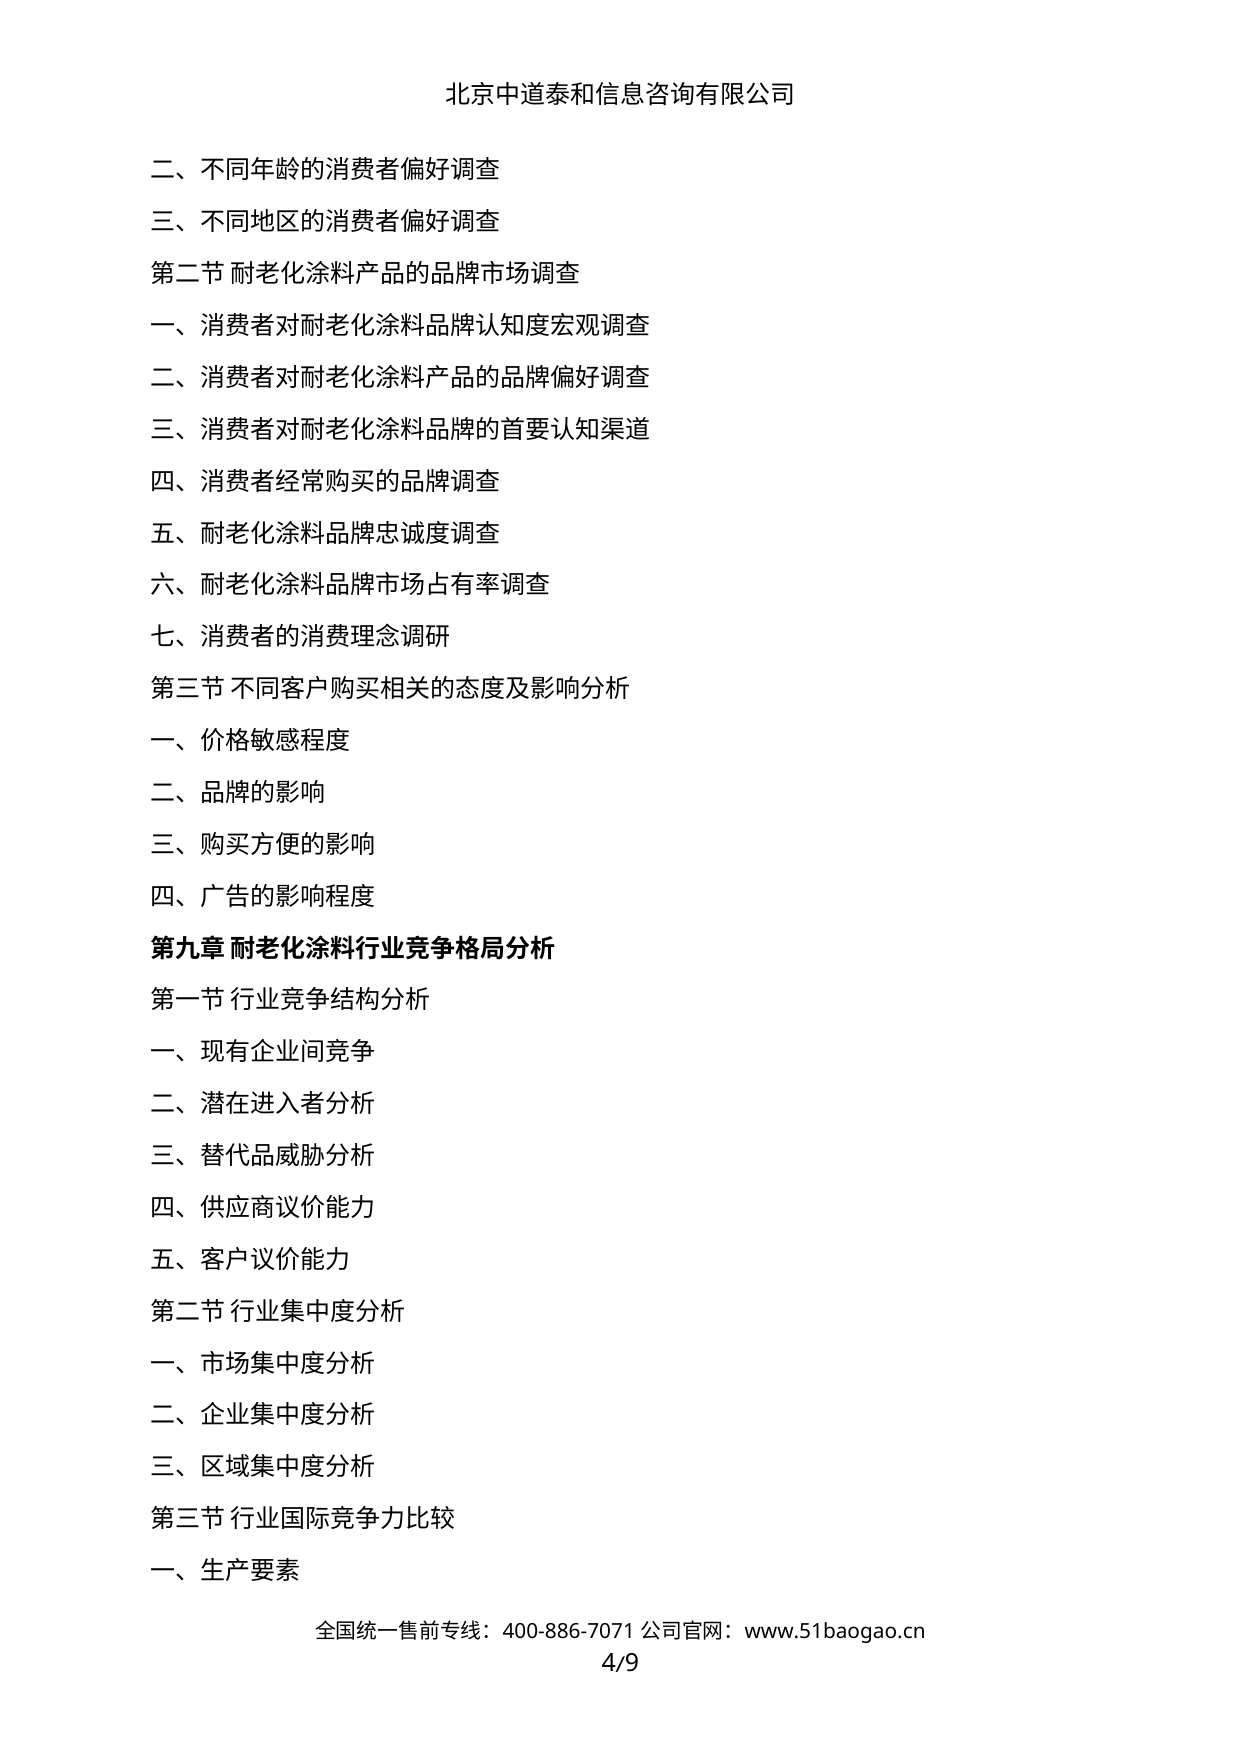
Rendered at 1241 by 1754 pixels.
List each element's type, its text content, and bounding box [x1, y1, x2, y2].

text 三、购买方便的影响 [150, 824, 1090, 861]
text 第二节 行业集中度分析 [150, 1291, 1090, 1327]
text 一、现有企业间竞争 [150, 1032, 1090, 1068]
text 第三节 不同客户购买相关的态度及影响分析 [150, 669, 1090, 705]
text 七、消费者的消费理念调研 [150, 617, 1090, 653]
text 四、供应商议价能力 [150, 1187, 1090, 1224]
text 三、区域集中度分析 [150, 1447, 1090, 1483]
text 五、客户议价能力 [150, 1239, 1090, 1276]
text 三、不同地区的消费者偏好调查 [150, 202, 1090, 238]
text 六、耐老化涂料品牌市场占有率调查 [150, 565, 1090, 601]
text 第三节 行业国际竞争力比较 [150, 1499, 1090, 1535]
text 三、消费者对耐老化涂料品牌的首要认知渠道 [150, 409, 1090, 446]
text 二、企业集中度分析 [150, 1395, 1090, 1431]
text 一、生产要素 [150, 1551, 1090, 1587]
text 二、潜在进入者分析 [150, 1084, 1090, 1120]
text 第二节 耐老化涂料产品的品牌市场调查 [150, 254, 1090, 290]
text 二、消费者对耐老化涂料产品的品牌偏好调查 [150, 357, 1090, 394]
text 二、不同年龄的消费者偏好调查 [150, 150, 1090, 186]
text 四、广告的影响程度 [150, 876, 1090, 912]
text 第一节 行业竞争结构分析 [150, 980, 1090, 1016]
text 一、市场集中度分析 [150, 1343, 1090, 1379]
text 五、耐老化涂料品牌忠诚度调查 [150, 513, 1090, 549]
text 二、品牌的影响 [150, 772, 1090, 809]
text 三、替代品威胁分析 [150, 1136, 1090, 1172]
text 一、消费者对耐老化涂料品牌认知度宏观调查 [150, 306, 1090, 342]
text 第九章 耐老化涂料行业竞争格局分析 [150, 928, 1090, 964]
text 一、价格敏感程度 [150, 721, 1090, 757]
text 四、消费者经常购买的品牌调查 [150, 461, 1090, 497]
